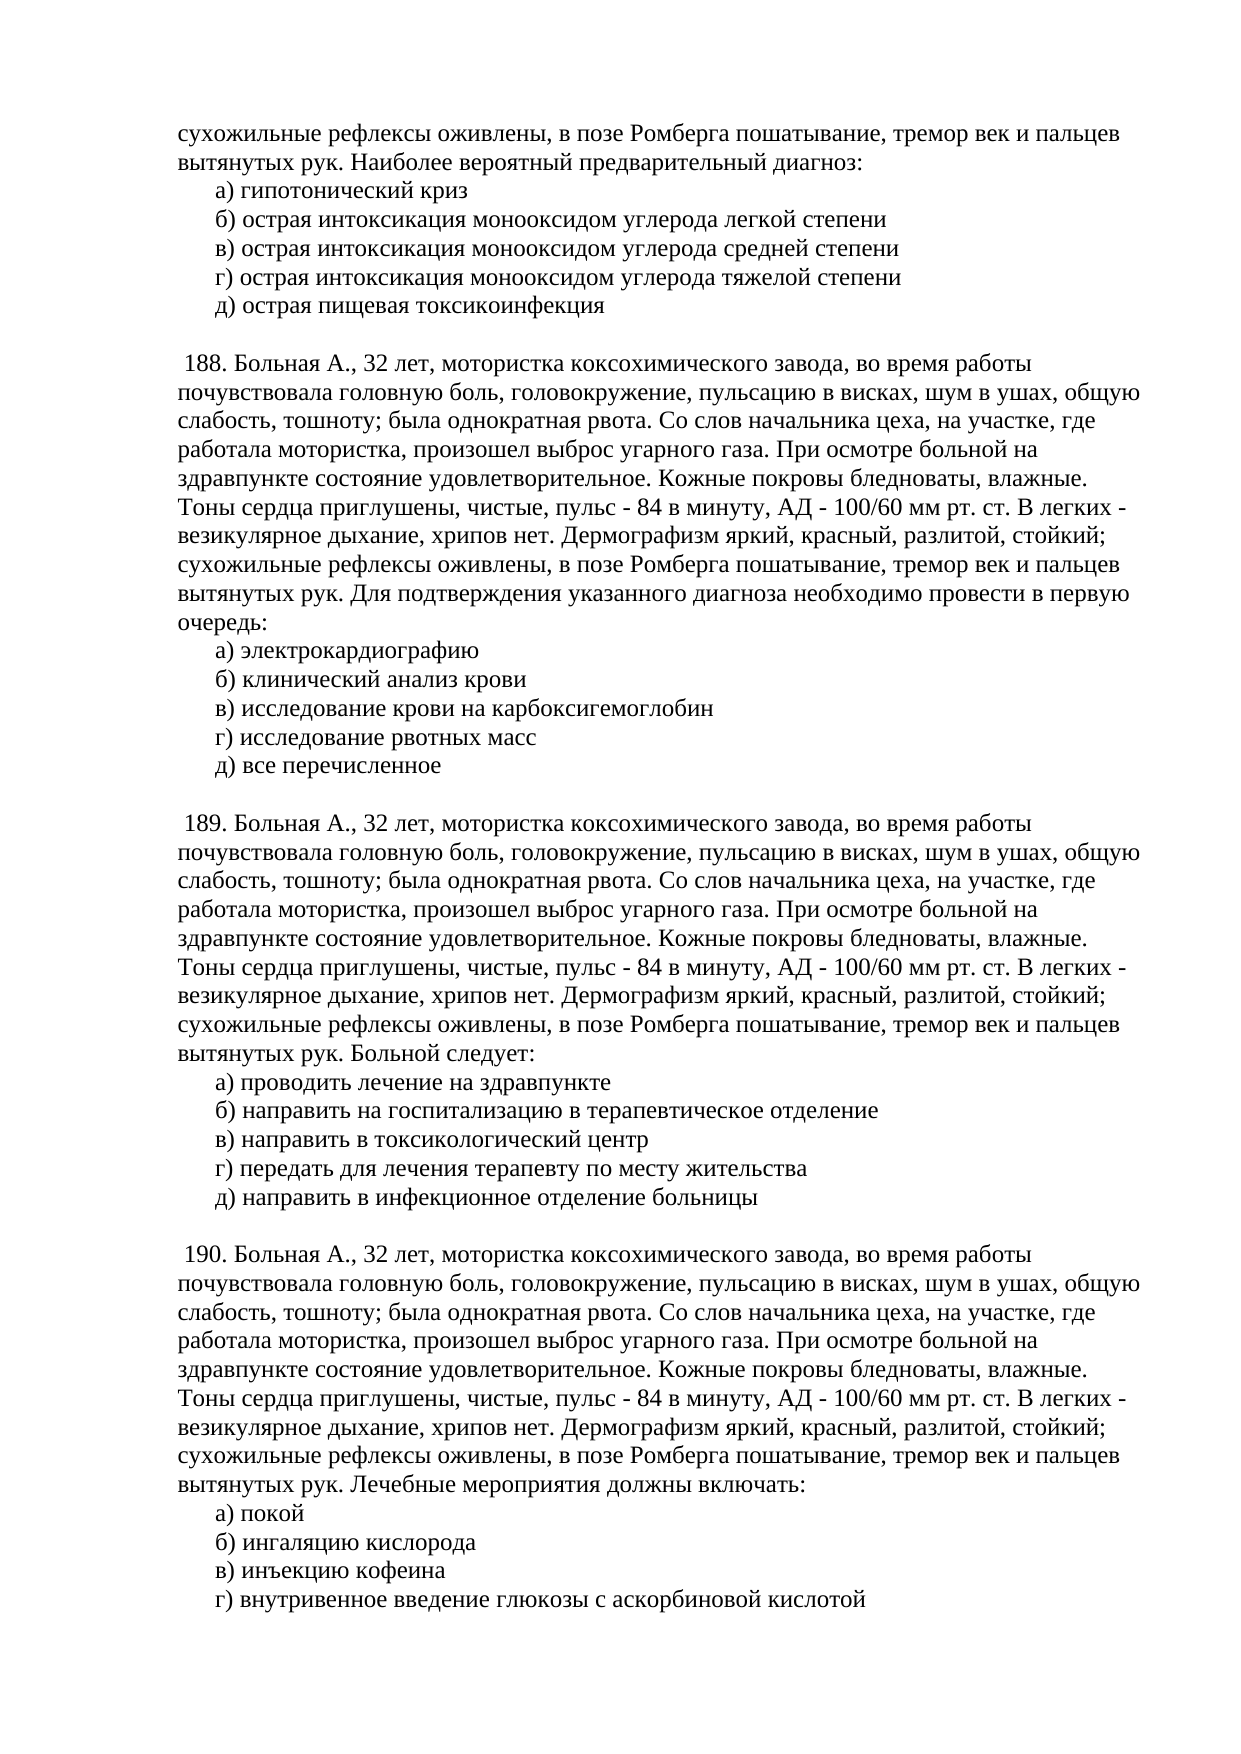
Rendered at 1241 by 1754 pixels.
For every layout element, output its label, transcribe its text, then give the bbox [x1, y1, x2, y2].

text в) направить в токсикологический центр [177, 1124, 1152, 1153]
text а) покой [177, 1498, 1152, 1527]
text 188. Больная А., 32 лет, мотористка коксохимического завода, во время работы почувствовала головную боль, головокружение, пульсацию в висках, шум в ушах, общую слабость, тошноту; была однократная рвота. Со слов начальника цеха, на участке, где работала мотористка, произошел выброс угарного газа. При осмотре больной на здравпункте состояние удовлетворительное. Кожные покровы бледноваты, влажные. Тоны сердца приглушены, чистые, пульс - 84 в минуту, АД - 100/60 мм рт. ст. В легких - везикулярное дыхание, хрипов нет. Дермографизм яркий, красный, разлитой, стойкий; сухожильные рефлексы оживлены, в позе Ромберга пошатывание, тремор век и пальцев вытянутых рук. Для подтверждения указанного диагноза необходимо провести в первую очередь: [177, 348, 1152, 636]
text д) все перечисленное [177, 751, 1152, 779]
text б) направить на госпитализацию в терапевтическое отделение [177, 1096, 1152, 1124]
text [177, 118, 1152, 176]
text д) острая пищевая токсикоинфекция [177, 291, 1152, 319]
text г) исследование рвотных масс [177, 722, 1152, 751]
text а) электрокардиографию [177, 636, 1152, 664]
text в) исследование крови на карбоксигемоглобин [177, 693, 1152, 722]
text 189. Больная А., 32 лет, мотористка коксохимического завода, во время работы почувствовала головную боль, головокружение, пульсацию в висках, шум в ушах, общую слабость, тошноту; была однократная рвота. Со слов начальника цеха, на участке, где работала мотористка, произошел выброс угарного газа. При осмотре больной на здравпункте состояние удовлетворительное. Кожные покровы бледноваты, влажные. Тоны сердца приглушены, чистые, пульс - 84 в минуту, АД - 100/60 мм рт. ст. В легких - везикулярное дыхание, хрипов нет. Дермографизм яркий, красный, разлитой, стойкий; сухожильные рефлексы оживлены, в позе Ромберга пошатывание, тремор век и пальцев вытянутых рук. Больной следует: [177, 808, 1152, 1067]
text а) проводить лечение на здравпункте [177, 1067, 1152, 1096]
text г) внутривенное введение глюкозы с аскорбиновой кислотой [177, 1584, 1152, 1613]
text г) передать для лечения терапевту по месту жительства [177, 1153, 1152, 1182]
text в) инъекцию кофеина [177, 1556, 1152, 1584]
text а) гипотонический криз [177, 176, 1152, 204]
text б) острая интоксикация монооксидом углерода легкой степени [177, 204, 1152, 233]
text б) ингаляцию кислорода [177, 1527, 1152, 1556]
text в) острая интоксикация монооксидом углерода средней степени [177, 233, 1152, 262]
text д) направить в инфекционное отделение больницы [177, 1182, 1152, 1211]
text 190. Больная А., 32 лет, мотористка коксохимического завода, во время работы почувствовала головную боль, головокружение, пульсацию в висках, шум в ушах, общую слабость, тошноту; была однократная рвота. Со слов начальника цеха, на участке, где работала мотористка, произошел выброс угарного газа. При осмотре больной на здравпункте состояние удовлетворительное. Кожные покровы бледноваты, влажные. Тоны сердца приглушены, чистые, пульс - 84 в минуту, АД - 100/60 мм рт. ст. В легких - везикулярное дыхание, хрипов нет. Дермографизм яркий, красный, разлитой, стойкий; сухожильные рефлексы оживлены, в позе Ромберга пошатывание, тремор век и пальцев вытянутых рук. Лечебные мероприятия должны включать: [177, 1239, 1152, 1498]
text б) клинический анализ крови [177, 664, 1152, 693]
text г) острая интоксикация монооксидом углерода тяжелой степени [177, 262, 1152, 291]
